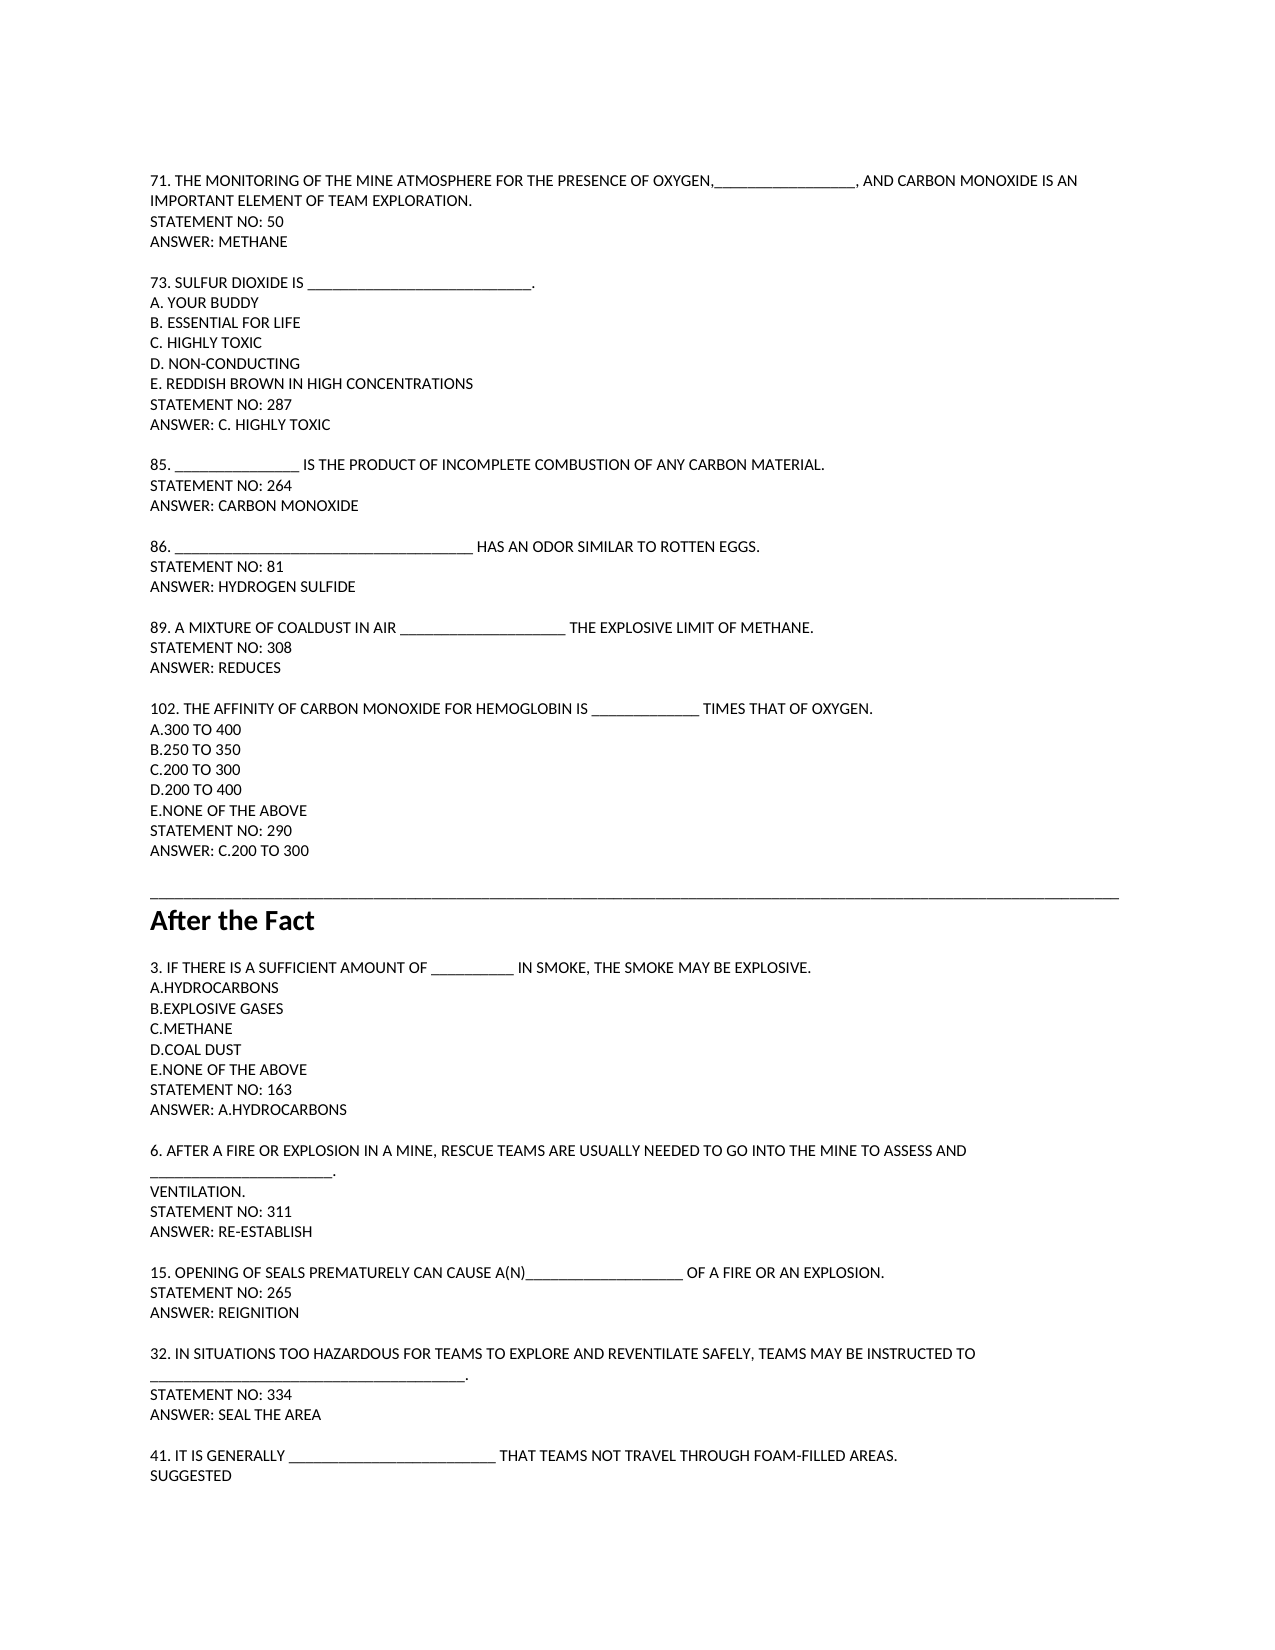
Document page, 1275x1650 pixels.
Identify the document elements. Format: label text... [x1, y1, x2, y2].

text ANSWER: C.200 TO 300 [150, 841, 1125, 861]
text STATEMENT NO: 50 [150, 211, 1125, 231]
text 73. SULFUR DIOXIDE IS ___________________________. [150, 272, 1125, 292]
text 71. THE MONITORING OF THE MINE ATMOSPHERE FOR THE PRESENCE OF OXYGEN,_________________, AND CARBON MONOXIDE IS AN IMPORTANT ELEMENT OF TEAM EXPLORATION. [150, 170, 1125, 211]
text 32. IN SITUATIONS TOO HAZARDOUS FOR TEAMS TO EXPLORE AND REVENTILATE SAFELY, TEAMS MAY BE INSTRUCTED TO [150, 1343, 1125, 1364]
text ANSWER: A.HYDROCARBONS [150, 1100, 1125, 1120]
text D.200 TO 400 [150, 780, 1125, 800]
text E. REDDISH BROWN IN HIGH CONCENTRATIONS [150, 373, 1125, 394]
text 6. AFTER A FIRE OR EXPLOSION IN A MINE, RESCUE TEAMS ARE USUALLY NEEDED TO GO INTO THE MINE TO ASSESS AND ______________________. [150, 1140, 1125, 1181]
text STATEMENT NO: 264 [150, 475, 1125, 495]
text A.HYDROCARBONS [150, 978, 1125, 998]
text 3. IF THERE IS A SUFFICIENT AMOUNT OF __________ IN SMOKE, THE SMOKE MAY BE EXPLOSIVE. [150, 957, 1125, 978]
text B.EXPLOSIVE GASES [150, 998, 1125, 1018]
text STATEMENT NO: 163 [150, 1079, 1125, 1100]
text ANSWER: REIGNITION [150, 1303, 1125, 1323]
text C.200 TO 300 [150, 759, 1125, 780]
text STATEMENT NO: 308 [150, 637, 1125, 658]
text E.NONE OF THE ABOVE [150, 1059, 1125, 1079]
text 41. IT IS GENERALLY _________________________ THAT TEAMS NOT TRAVEL THROUGH FOAM-FILLED AREAS. [150, 1445, 1125, 1465]
text STATEMENT NO: 81 [150, 556, 1125, 577]
text ANSWER: REDUCES [150, 658, 1125, 678]
text C.METHANE [150, 1018, 1125, 1039]
text B.250 TO 350 [150, 739, 1125, 759]
text After the Fact [150, 902, 1125, 937]
text 85. _______________ IS THE PRODUCT OF INCOMPLETE COMBUSTION OF ANY CARBON MATERIAL. [150, 455, 1125, 475]
text 86. ____________________________________ HAS AN ODOR SIMILAR TO ROTTEN EGGS. [150, 536, 1125, 556]
text B. ESSENTIAL FOR LIFE [150, 312, 1125, 333]
text ANSWER: METHANE [150, 231, 1125, 252]
text A. YOUR BUDDY [150, 292, 1125, 312]
text ______________________________________. [150, 1364, 1125, 1384]
text 102. THE AFFINITY OF CARBON MONOXIDE FOR HEMOGLOBIN IS _____________ TIMES THAT OF OXYGEN. [150, 698, 1125, 719]
text D. NON-CONDUCTING [150, 353, 1125, 373]
text ANSWER: HYDROGEN SULFIDE [150, 577, 1125, 597]
text _____________________________________________________________________________________________________________________ [150, 881, 1125, 902]
text E.NONE OF THE ABOVE [150, 800, 1125, 820]
text ANSWER: SEAL THE AREA [150, 1404, 1125, 1425]
text STATEMENT NO: 290 [150, 820, 1125, 841]
text STATEMENT NO: 265 [150, 1282, 1125, 1303]
text SUGGESTED [150, 1465, 1125, 1486]
text 15. OPENING OF SEALS PREMATURELY CAN CAUSE A(N)___________________ OF A FIRE OR AN EXPLOSION. [150, 1262, 1125, 1282]
text ANSWER: RE-ESTABLISH [150, 1222, 1125, 1242]
text 89. A MIXTURE OF COALDUST IN AIR ____________________ THE EXPLOSIVE LIMIT OF METHANE. [150, 617, 1125, 637]
text D.COAL DUST [150, 1039, 1125, 1059]
text STATEMENT NO: 334 [150, 1384, 1125, 1404]
text A.300 TO 400 [150, 719, 1125, 739]
text STATEMENT NO: 287 [150, 394, 1125, 414]
text C. HIGHLY TOXIC [150, 333, 1125, 353]
text VENTILATION. [150, 1181, 1125, 1201]
text ANSWER: C. HIGHLY TOXIC [150, 414, 1125, 434]
text STATEMENT NO: 311 [150, 1201, 1125, 1222]
text ANSWER: CARBON MONOXIDE [150, 495, 1125, 516]
